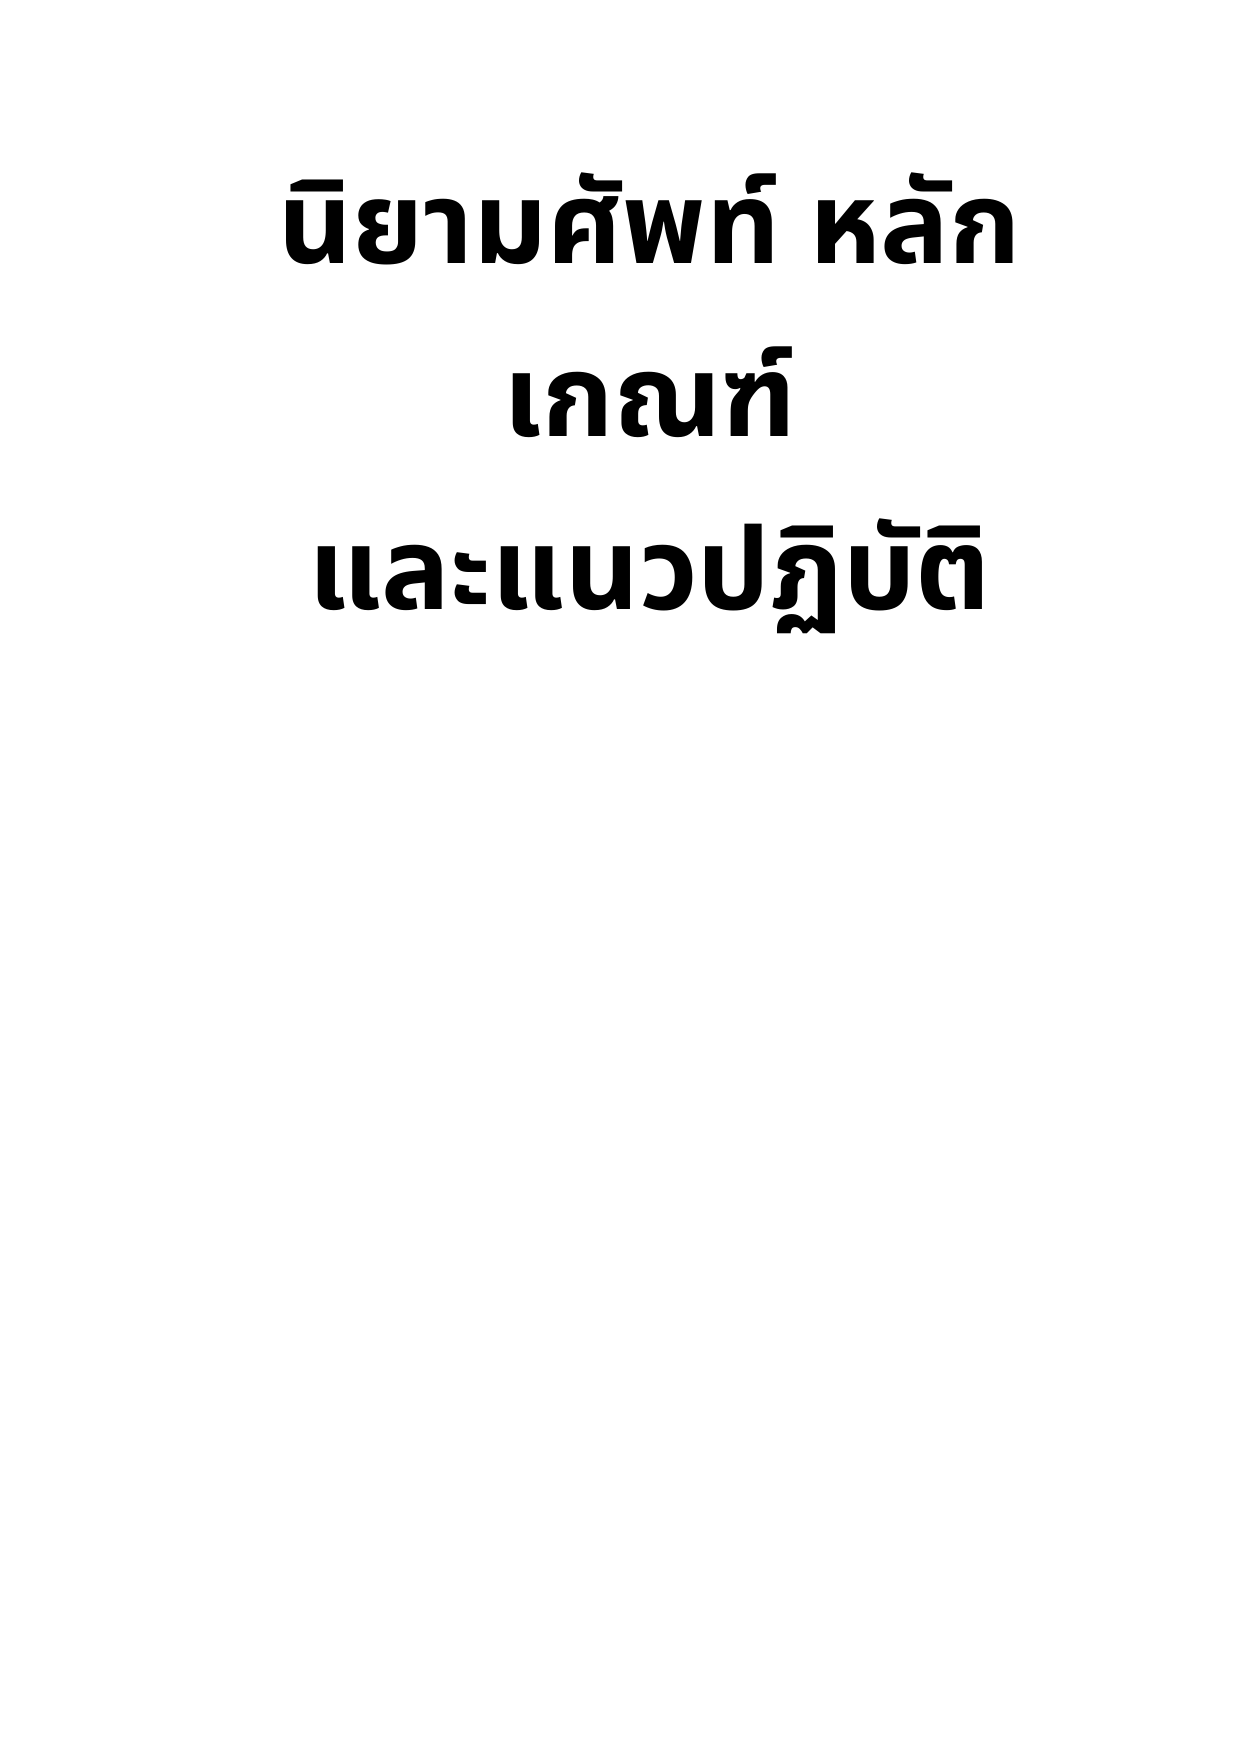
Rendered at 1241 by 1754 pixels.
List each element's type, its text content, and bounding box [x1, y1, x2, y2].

text นิยามศัพท์ หลักเกณฑ์ [177, 142, 1122, 488]
text และแนวปฏิบัติ [177, 488, 1122, 661]
